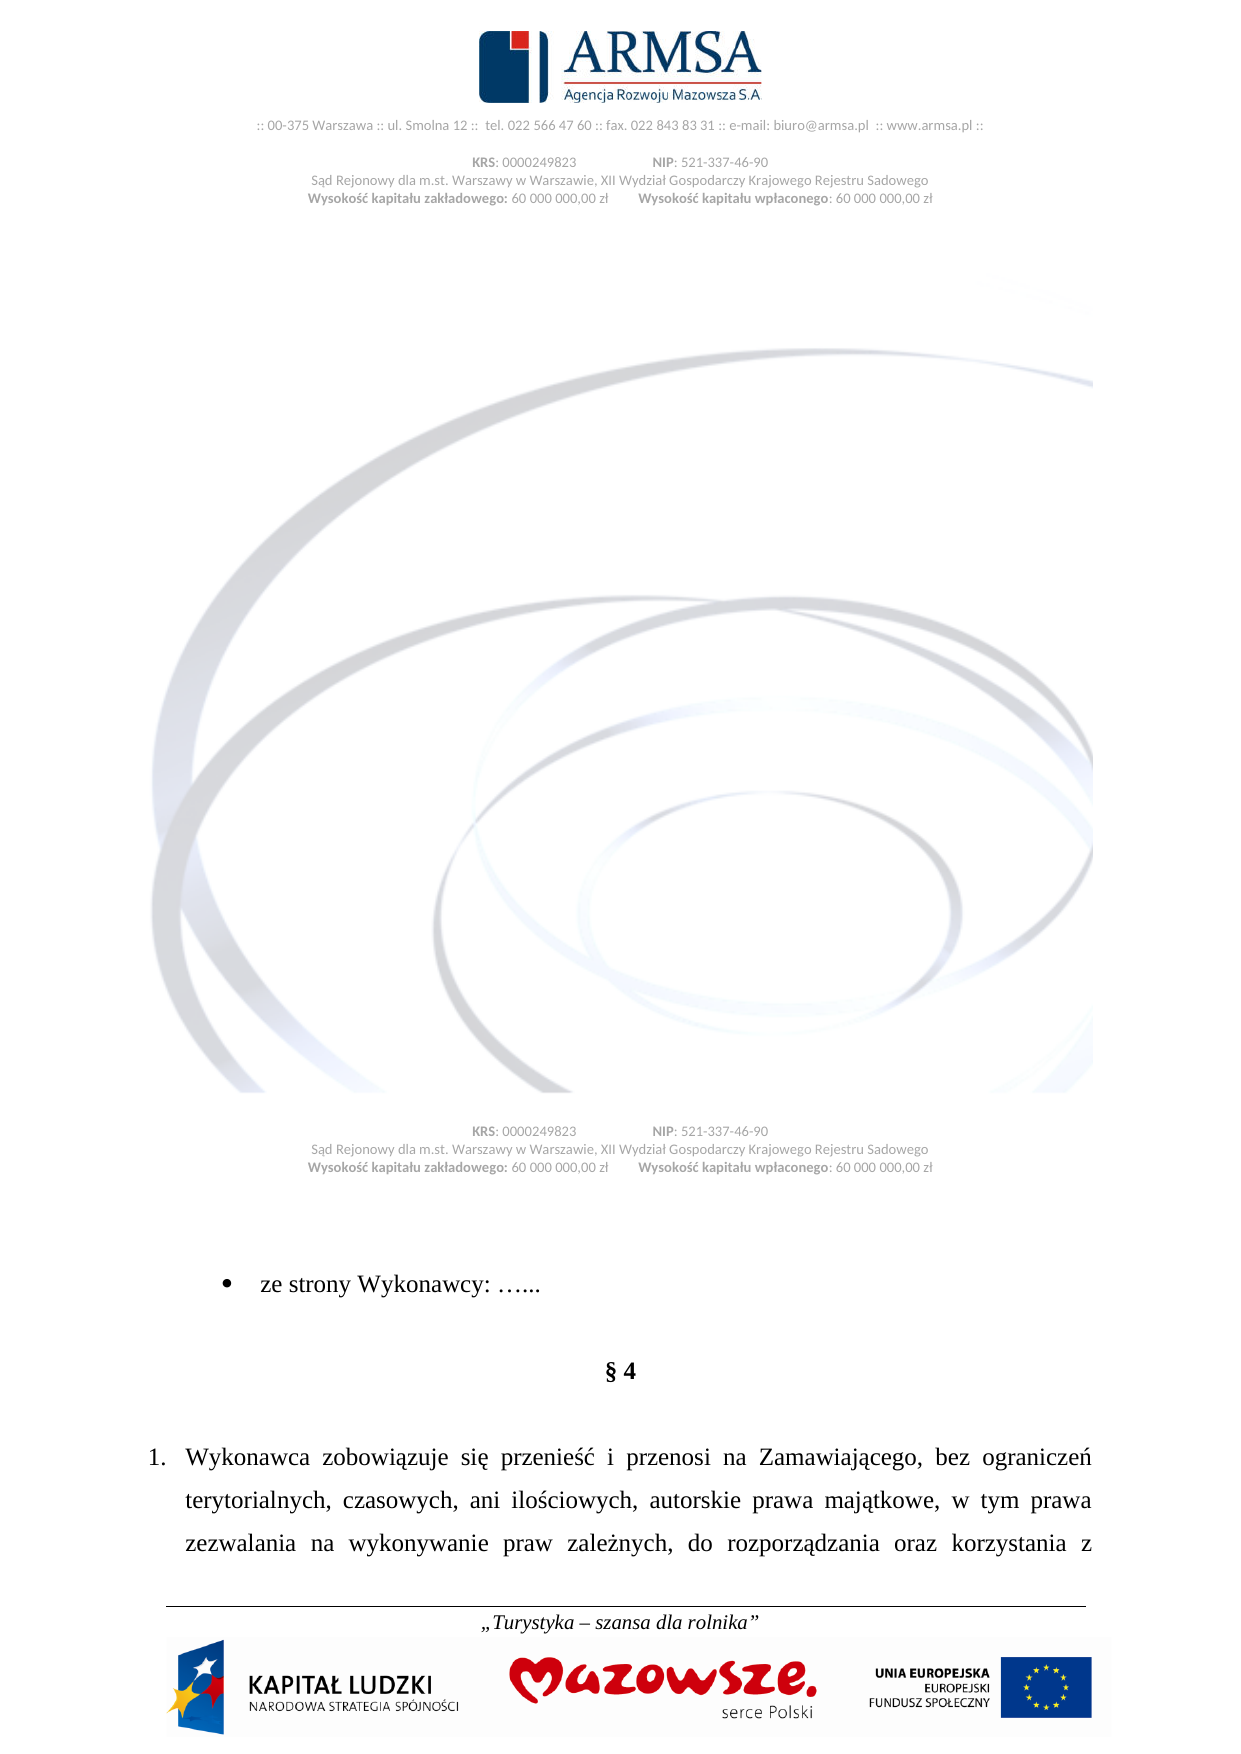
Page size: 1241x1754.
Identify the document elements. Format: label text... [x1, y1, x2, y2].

text § 4 [148, 1356, 1092, 1384]
picture [166, 1637, 1112, 1737]
list Wykonawca zobowiązuje się przenieść i przenosi na Zamawiającego, bez ograniczeń terytorialnych, czasowych, ani ilościowych, autorskie prawa majątkowe, w tym prawa zezwalania na wykonywanie praw zależnych, do rozporządzania oraz korzystania z wszystkich materiałów szkoleniowych wytworzonych podczas realizacji niniejszej umowy (dalej: Utwór), w całości lub w dowolnej części, na wszystkich znanych w chwili zawarcia niniejszej Umowy polach eksploatacji, w tym na następujących polach eksploatacji: [148, 1442, 1092, 1557]
picture [479, 31, 762, 103]
list ze strony Wykonawcy: …... [223, 1269, 1092, 1298]
